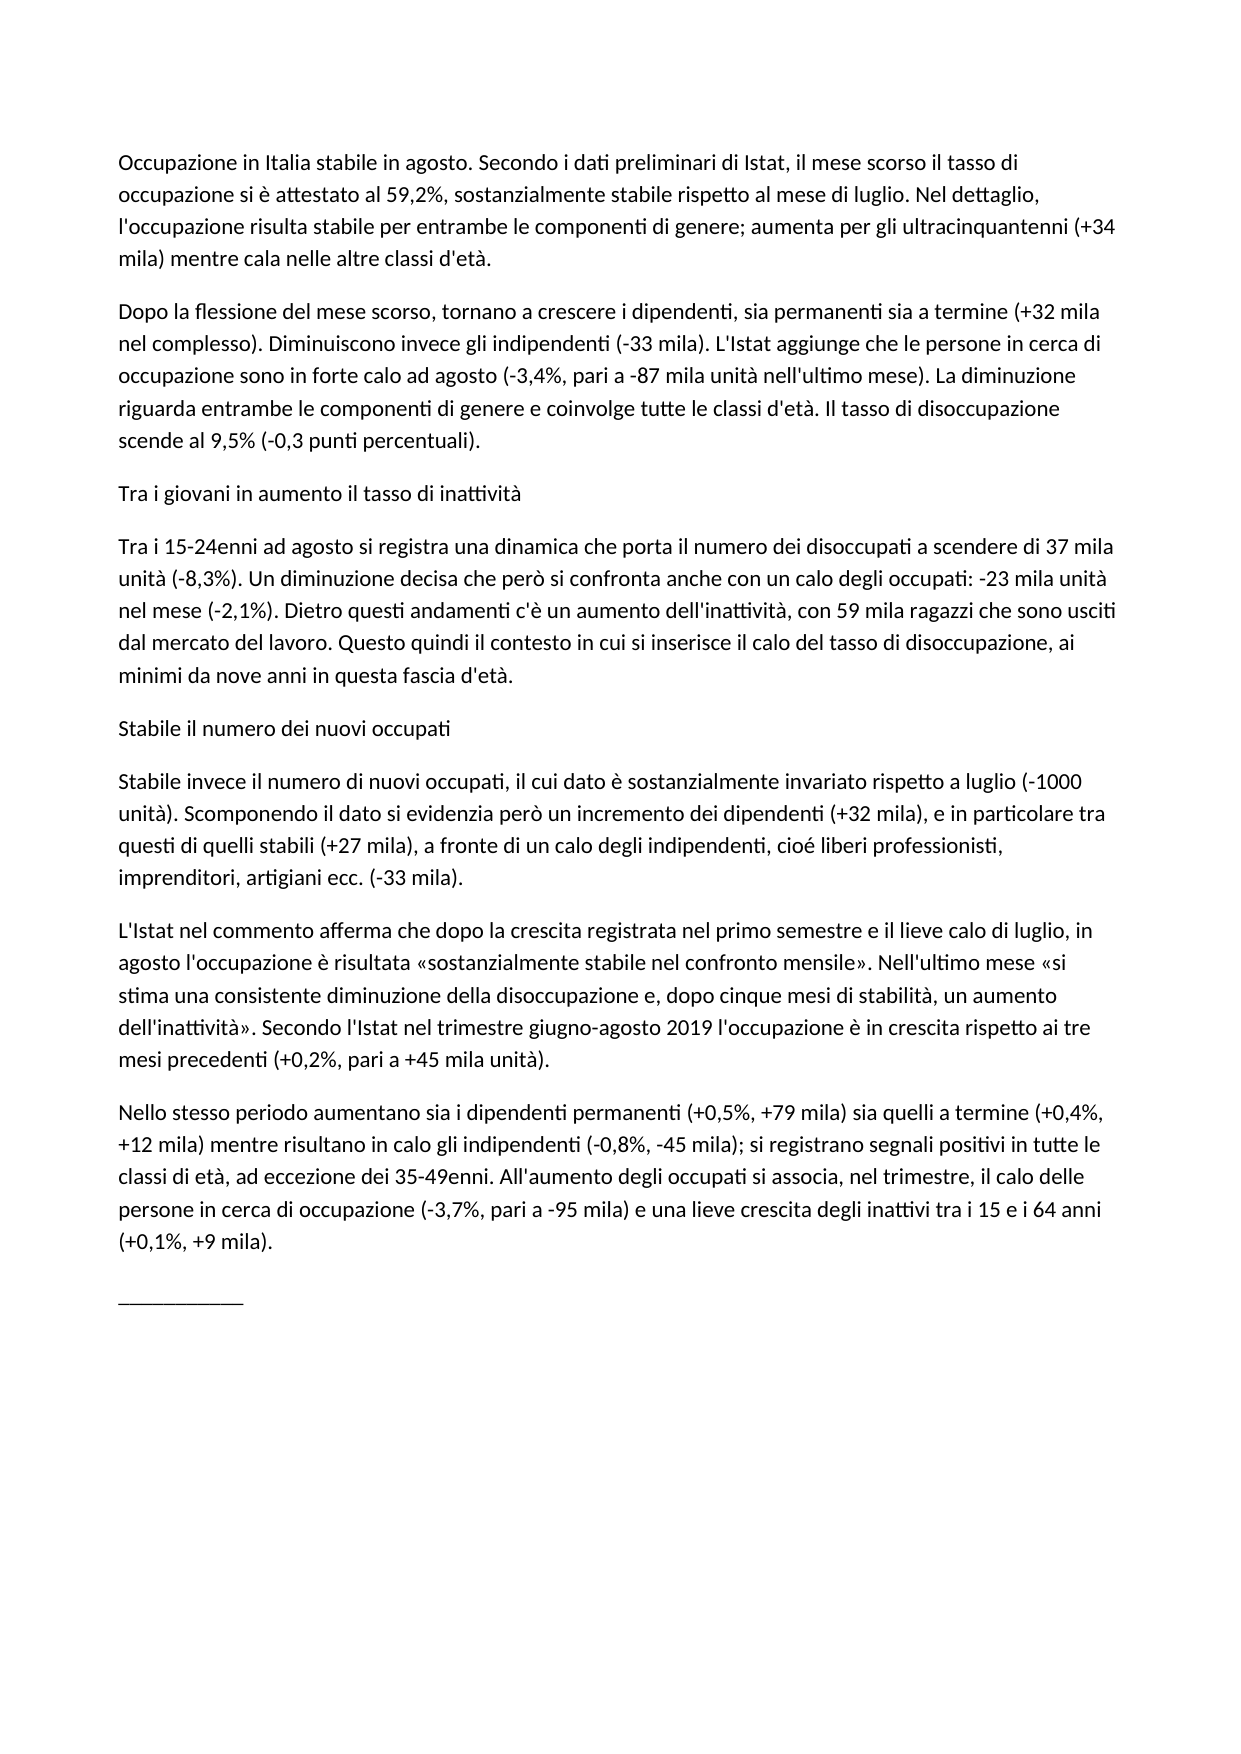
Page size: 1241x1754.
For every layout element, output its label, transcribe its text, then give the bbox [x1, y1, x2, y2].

text ___________ [118, 1280, 1122, 1308]
text Tra i giovani in aumento il tasso di inattività [118, 479, 1122, 507]
text Tra i 15-24enni ad agosto si registra una dinamica che porta il numero dei disoccupati a scendere di 37 mila unità (-8,3%). Un diminuzione decisa che però si confronta anche con un calo degli occupati: -23 mila unità nel mese (-2,1%). Dietro questi andamenti c'è un aumento dell'inattività, con 59 mila ragazzi che sono usciti dal mercato del lavoro. Questo quindi il contesto in cui si inserisce il calo del tasso di disoccupazione, ai minimi da nove anni in questa fascia d'età. [118, 532, 1122, 689]
text Stabile invece il numero di nuovi occupati, il cui dato è sostanzialmente invariato rispetto a luglio (-1000 unità). Scomponendo il dato si evidenzia però un incremento dei dipendenti (+32 mila), e in particolare tra questi di quelli stabili (+27 mila), a fronte di un calo degli indipendenti, cioé liberi professionisti, imprenditori, artigiani ecc. (-33 mila). [118, 767, 1122, 891]
text L'Istat nel commento afferma che dopo la crescita registrata nel primo semestre e il lieve calo di luglio, in agosto l'occupazione è risultata «sostanzialmente stabile nel confronto mensile». Nell'ultimo mese «si stima una consistente diminuzione della disoccupazione e, dopo cinque mesi di stabilità, un aumento dell'inattività». Secondo l'Istat nel trimestre giugno-agosto 2019 l'occupazione è in crescita rispetto ai tre mesi precedenti (+0,2%, pari a +45 mila unità). [118, 916, 1122, 1073]
text Nello stesso periodo aumentano sia i dipendenti permanenti (+0,5%, +79 mila) sia quelli a termine (+0,4%, +12 mila) mentre risultano in calo gli indipendenti (-0,8%, -45 mila); si registrano segnali positivi in tutte le classi di età, ad eccezione dei 35-49enni. All'aumento degli occupati si associa, nel trimestre, il calo delle persone in cerca di occupazione (-3,7%, pari a -95 mila) e una lieve crescita degli inattivi tra i 15 e i 64 anni (+0,1%, +9 mila). [118, 1098, 1122, 1255]
text Dopo la flessione del mese scorso, tornano a crescere i dipendenti, sia permanenti sia a termine (+32 mila nel complesso). Diminuiscono invece gli indipendenti (-33 mila). L'Istat aggiunge che le persone in cerca di occupazione sono in forte calo ad agosto (-3,4%, pari a -87 mila unità nell'ultimo mese). La diminuzione riguarda entrambe le componenti di genere e coinvolge tutte le classi d'età. Il tasso di disoccupazione scende al 9,5% (-0,3 punti percentuali). [118, 297, 1122, 454]
text Occupazione in Italia stabile in agosto. Secondo i dati preliminari di Istat, il mese scorso il tasso di occupazione si è attestato al 59,2%, sostanzialmente stabile rispetto al mese di luglio. Nel dettaglio, l'occupazione risulta stabile per entrambe le componenti di genere; aumenta per gli ultracinquantenni (+34 mila) mentre cala nelle altre classi d'età. [118, 148, 1122, 272]
text Stabile il numero dei nuovi occupati [118, 714, 1122, 742]
